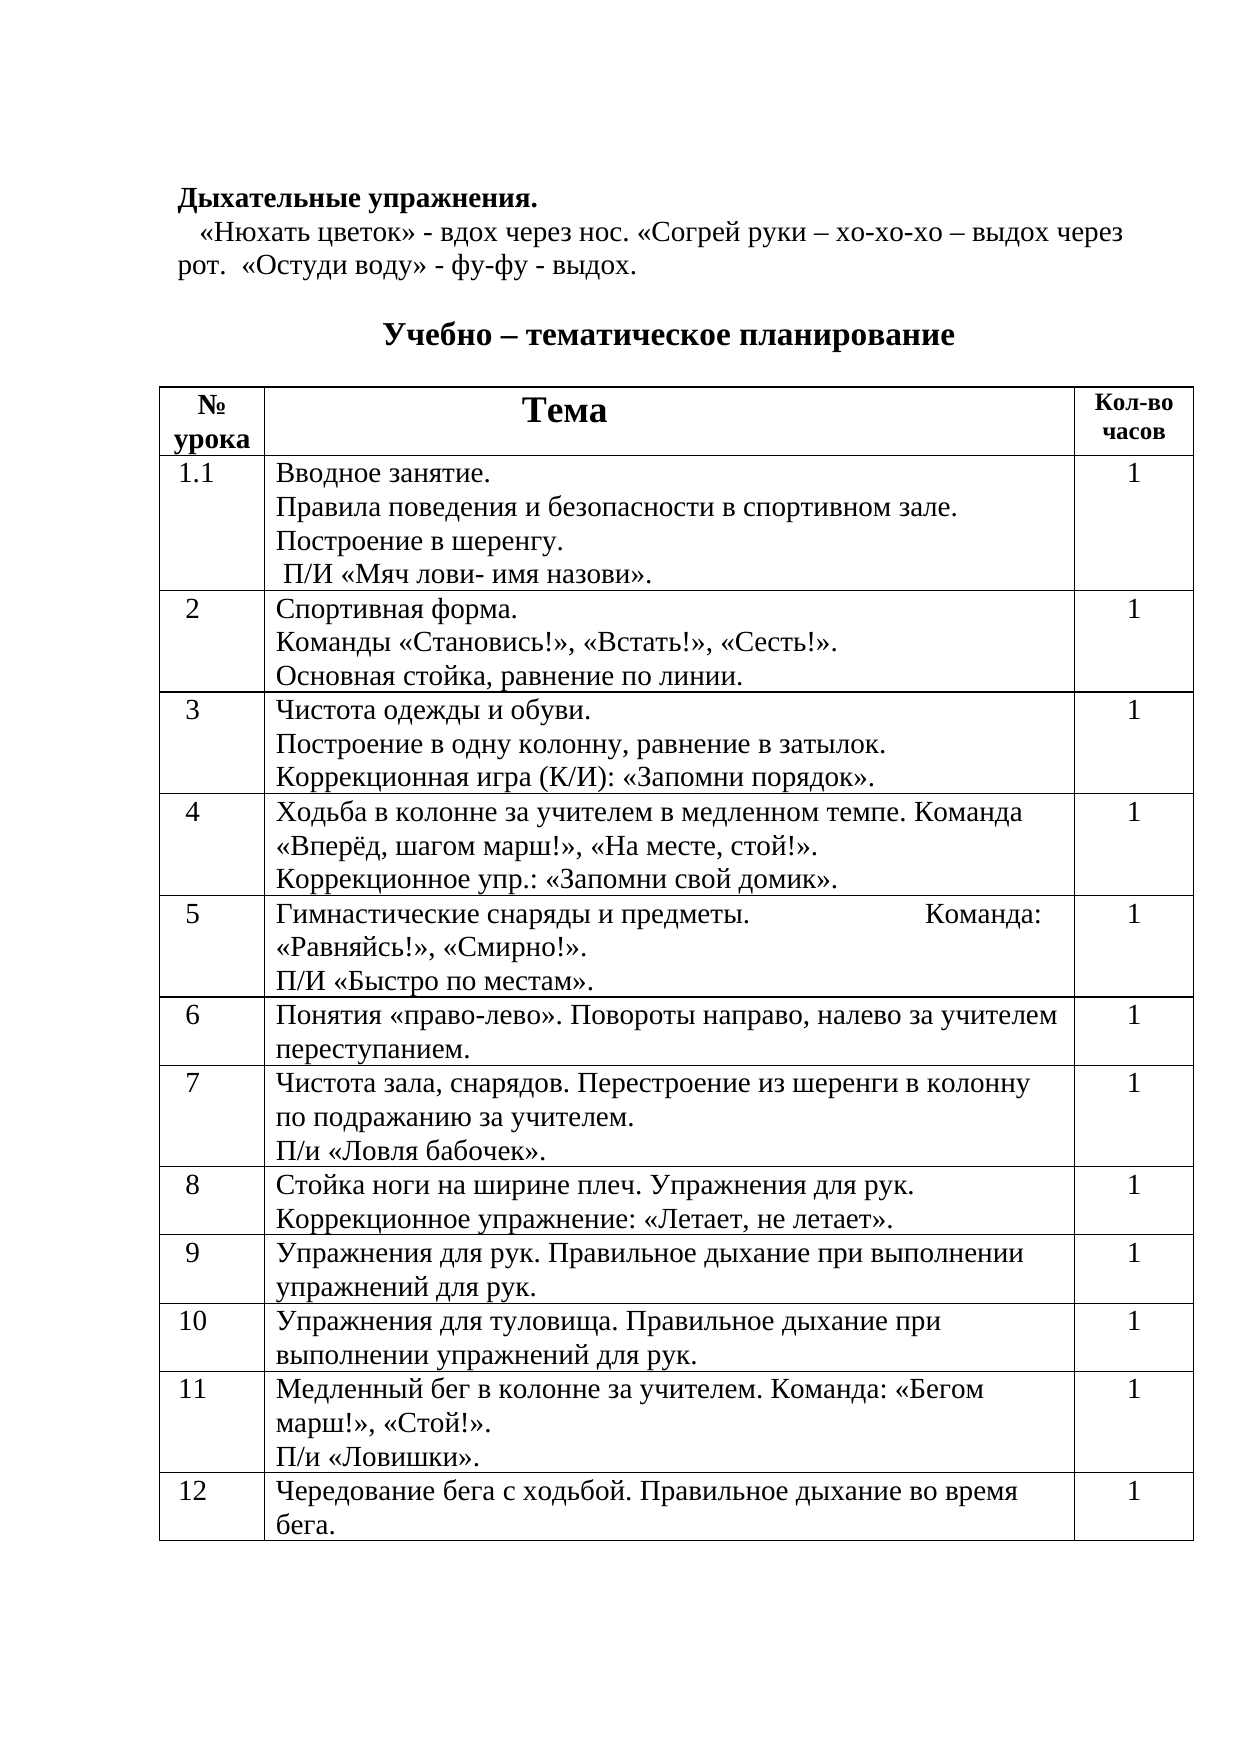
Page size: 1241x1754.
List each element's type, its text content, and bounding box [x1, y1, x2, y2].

table_cell 1 [1075, 896, 1193, 996]
text Дыхательные упражнения. [177, 180, 1152, 214]
table_cell 1 [1075, 1473, 1193, 1540]
table_cell Упражнения для рук. Правильное дыхание при выполнении упражнений для рук. [265, 1235, 1074, 1302]
table_cell 1 [1075, 1167, 1193, 1234]
table_cell 10 [160, 1304, 264, 1371]
table_cell Чистота зала, снарядов. Перестроение из шеренги в колонну по подражанию за учителем. П/и «Ловля бабочек». [265, 1066, 1074, 1166]
table_cell Чистота одежды и обуви. Построение в одну колонну, равнение в затылок. Коррекционная игра (К/И): «Запомни порядок». [265, 693, 1074, 793]
table_cell 5 [160, 896, 264, 996]
table_cell 4 [160, 794, 264, 895]
text Учебно – тематическое планирование [177, 314, 1152, 353]
table_cell 1 [1075, 1066, 1193, 1166]
table_cell Медленный бег в колонне за учителем. Команда: «Бегом марш!», «Стой!». П/и «Ловишки». [265, 1372, 1074, 1472]
table_cell Чередование бега с ходьбой. Правильное дыхание во время бега. [265, 1473, 1074, 1540]
table_cell 1 [1075, 1304, 1193, 1371]
text «Нюхать цветок» - вдох через нос. «Согрей руки – хо-хо-хо – выдох через рот. «Остуди воду» - фу-фу - выдох. [177, 214, 1152, 281]
table_header Кол-во часов [1075, 388, 1193, 454]
table_cell 1 [1075, 591, 1193, 691]
table_cell Понятия «право-лево». Повороты направо, налево за учителем переступанием. [265, 998, 1074, 1064]
table_cell 6 [160, 998, 264, 1064]
table_cell 9 [160, 1235, 264, 1302]
table_cell Гимнастические снаряды и предметы. Команда: «Равняйсь!», «Смирно!». П/И «Быстро по местам». [265, 896, 1074, 996]
table_cell 1 [1075, 693, 1193, 793]
table_cell Вводное занятие. Правила поведения и безопасности в спортивном зале. Построение в шеренгу. П/И «Мяч лови- имя назови». [265, 456, 1074, 590]
table_cell Спортивная форма. Команды «Становись!», «Встать!», «Сесть!». Основная стойка, равнение по линии. [265, 591, 1074, 691]
table_header № урока [160, 388, 264, 454]
table_cell 1 [1075, 794, 1193, 895]
table_cell 2 [160, 591, 264, 691]
table_cell Упражнения для туловища. Правильное дыхание при выполнении упражнений для рук. [265, 1304, 1074, 1371]
table_cell 1 [1075, 1235, 1193, 1302]
table_cell 1 [1075, 456, 1193, 590]
table_cell 12 [160, 1473, 264, 1540]
table_cell 11 [160, 1372, 264, 1472]
table_cell Ходьба в колонне за учителем в медленном темпе. Команда «Вперёд, шагом марш!», «На месте, стой!». Коррекционное упр.: «Запомни свой домик». [265, 794, 1074, 895]
table_cell 7 [160, 1066, 264, 1166]
table_cell 8 [160, 1167, 264, 1234]
table_cell 1 [1075, 998, 1193, 1064]
table_cell 1.1 [160, 456, 264, 590]
table_cell Стойка ноги на ширине плеч. Упражнения для рук. Коррекционное упражнение: «Летает, не летает». [265, 1167, 1074, 1234]
table_header Тема [265, 388, 1074, 454]
table_cell 1 [1075, 1372, 1193, 1472]
table_cell 3 [160, 693, 264, 793]
